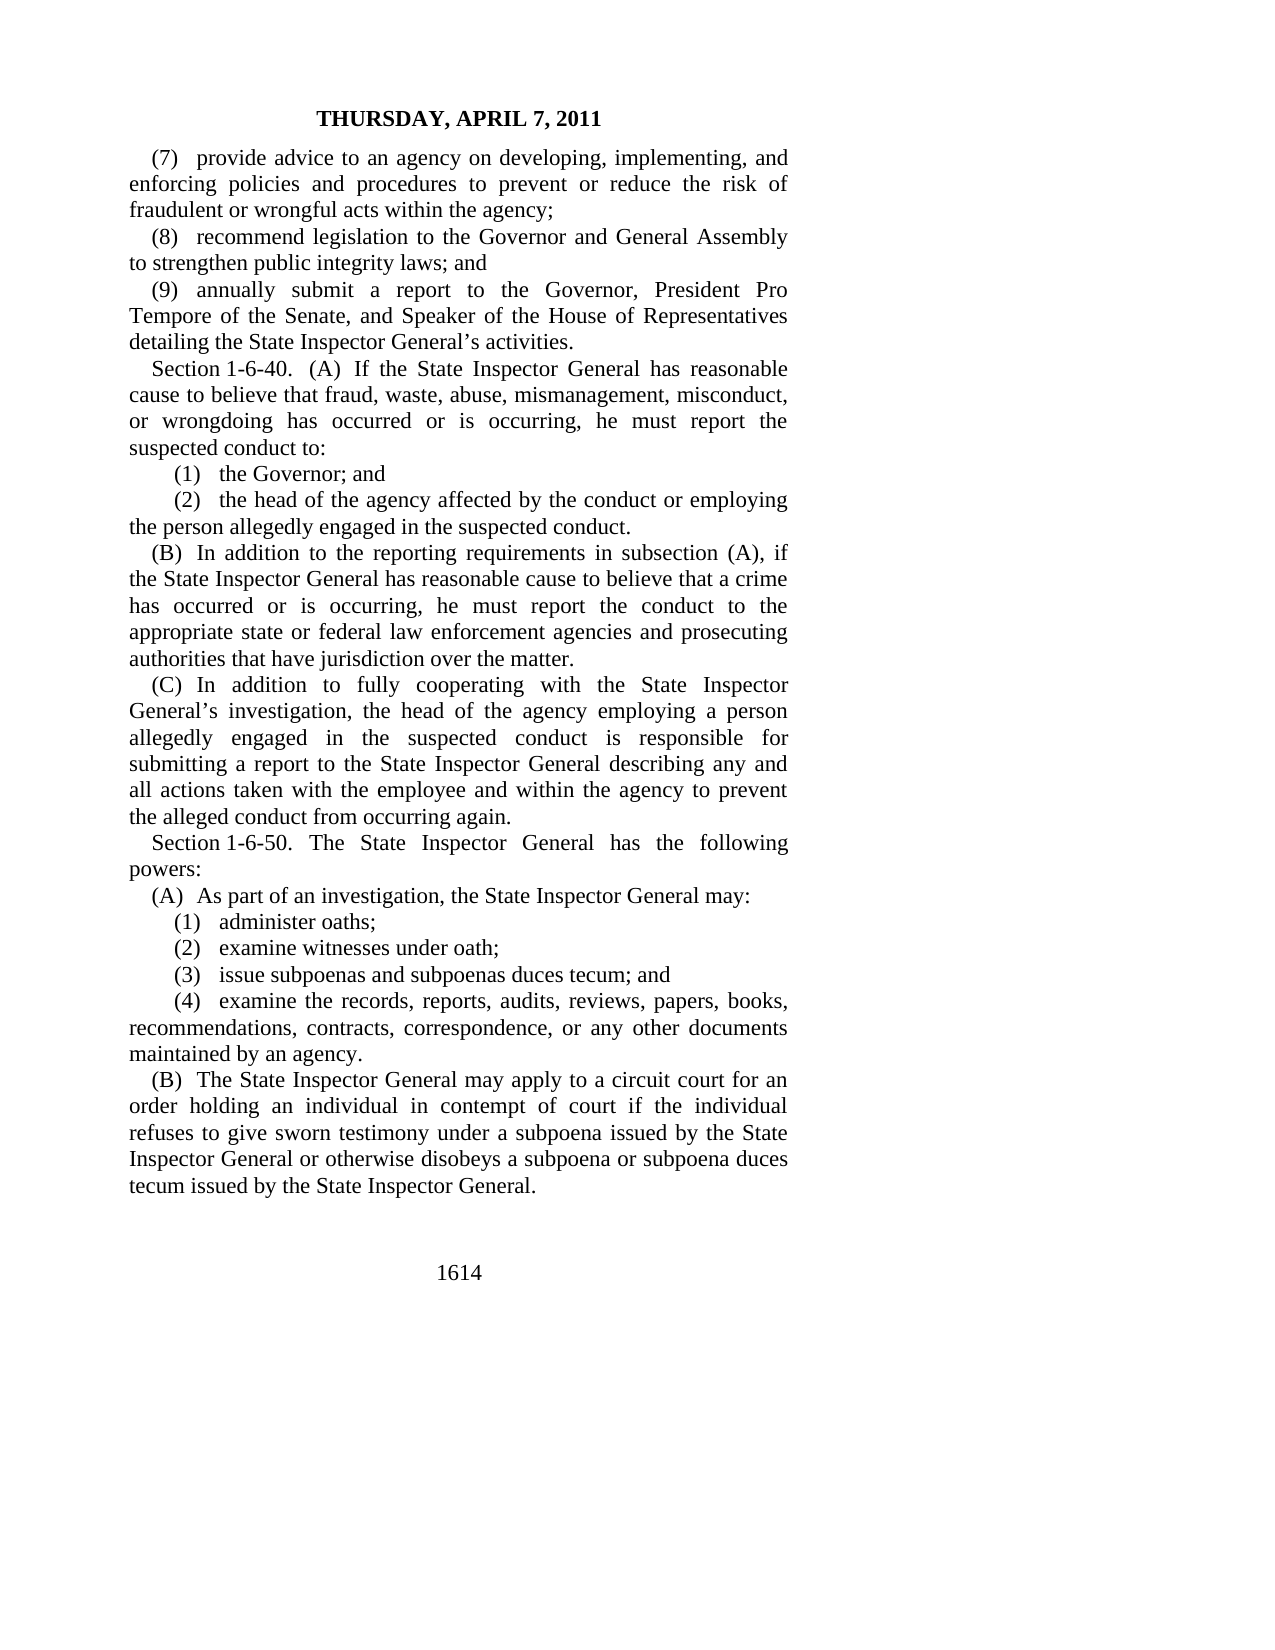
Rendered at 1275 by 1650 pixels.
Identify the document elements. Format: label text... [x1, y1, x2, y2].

text (1) administer oaths; [129, 908, 789, 934]
text Section 1-6-40. (A) If the State Inspector General has reasonable cause to believe that fraud, waste, abuse, mismanagement, misconduct, or wrongdoing has occurred or is occurring, he must report the suspected conduct to: [129, 355, 789, 460]
text (2) examine witnesses under oath; [129, 934, 789, 961]
text (3) issue subpoenas and subpoenas duces tecum; and [129, 961, 789, 987]
text (B) In addition to the reporting requirements in subsection (A), if the State Inspector General has reasonable cause to believe that a crime has occurred or is occurring, he must report the conduct to the appropriate state or federal law enforcement agencies and prosecuting authorities that have jurisdiction over the matter. [129, 539, 789, 671]
text (2) the head of the agency affected by the conduct or employing the person allegedly engaged in the suspected conduct. [129, 486, 789, 539]
text (B) The State Inspector General may apply to a circuit court for an order holding an individual in contempt of court if the individual refuses to give sworn testimony under a subpoena issued by the State Inspector General or otherwise disobeys a subpoena or subpoena duces tecum issued by the State Inspector General. [129, 1066, 789, 1198]
text (C) In addition to fully cooperating with the State Inspector General’s investigation, the head of the agency employing a person allegedly engaged in the suspected conduct is responsible for submitting a report to the State Inspector General describing any and all actions taken with the employee and within the agency to prevent the alleged conduct from occurring again. [129, 671, 789, 829]
text (7) provide advice to an agency on developing, implementing, and enforcing policies and procedures to prevent or reduce the risk of fraudulent or wrongful acts within the agency; [129, 144, 789, 223]
text (9) annually submit a report to the Governor, President Pro Tempore of the Senate, and Speaker of the House of Representatives detailing the State Inspector General’s activities. [129, 276, 789, 355]
text (1) the Governor; and [129, 460, 789, 486]
text Section 1-6-50. The State Inspector General has the following powers: [129, 829, 789, 882]
text (8) recommend legislation to the Governor and General Assembly to strengthen public integrity laws; and [129, 223, 789, 276]
text (4) examine the records, reports, audits, reviews, papers, books, recommendations, contracts, correspondence, or any other documents maintained by an agency. [129, 987, 789, 1066]
text (A) As part of an investigation, the State Inspector General may: [129, 882, 789, 908]
